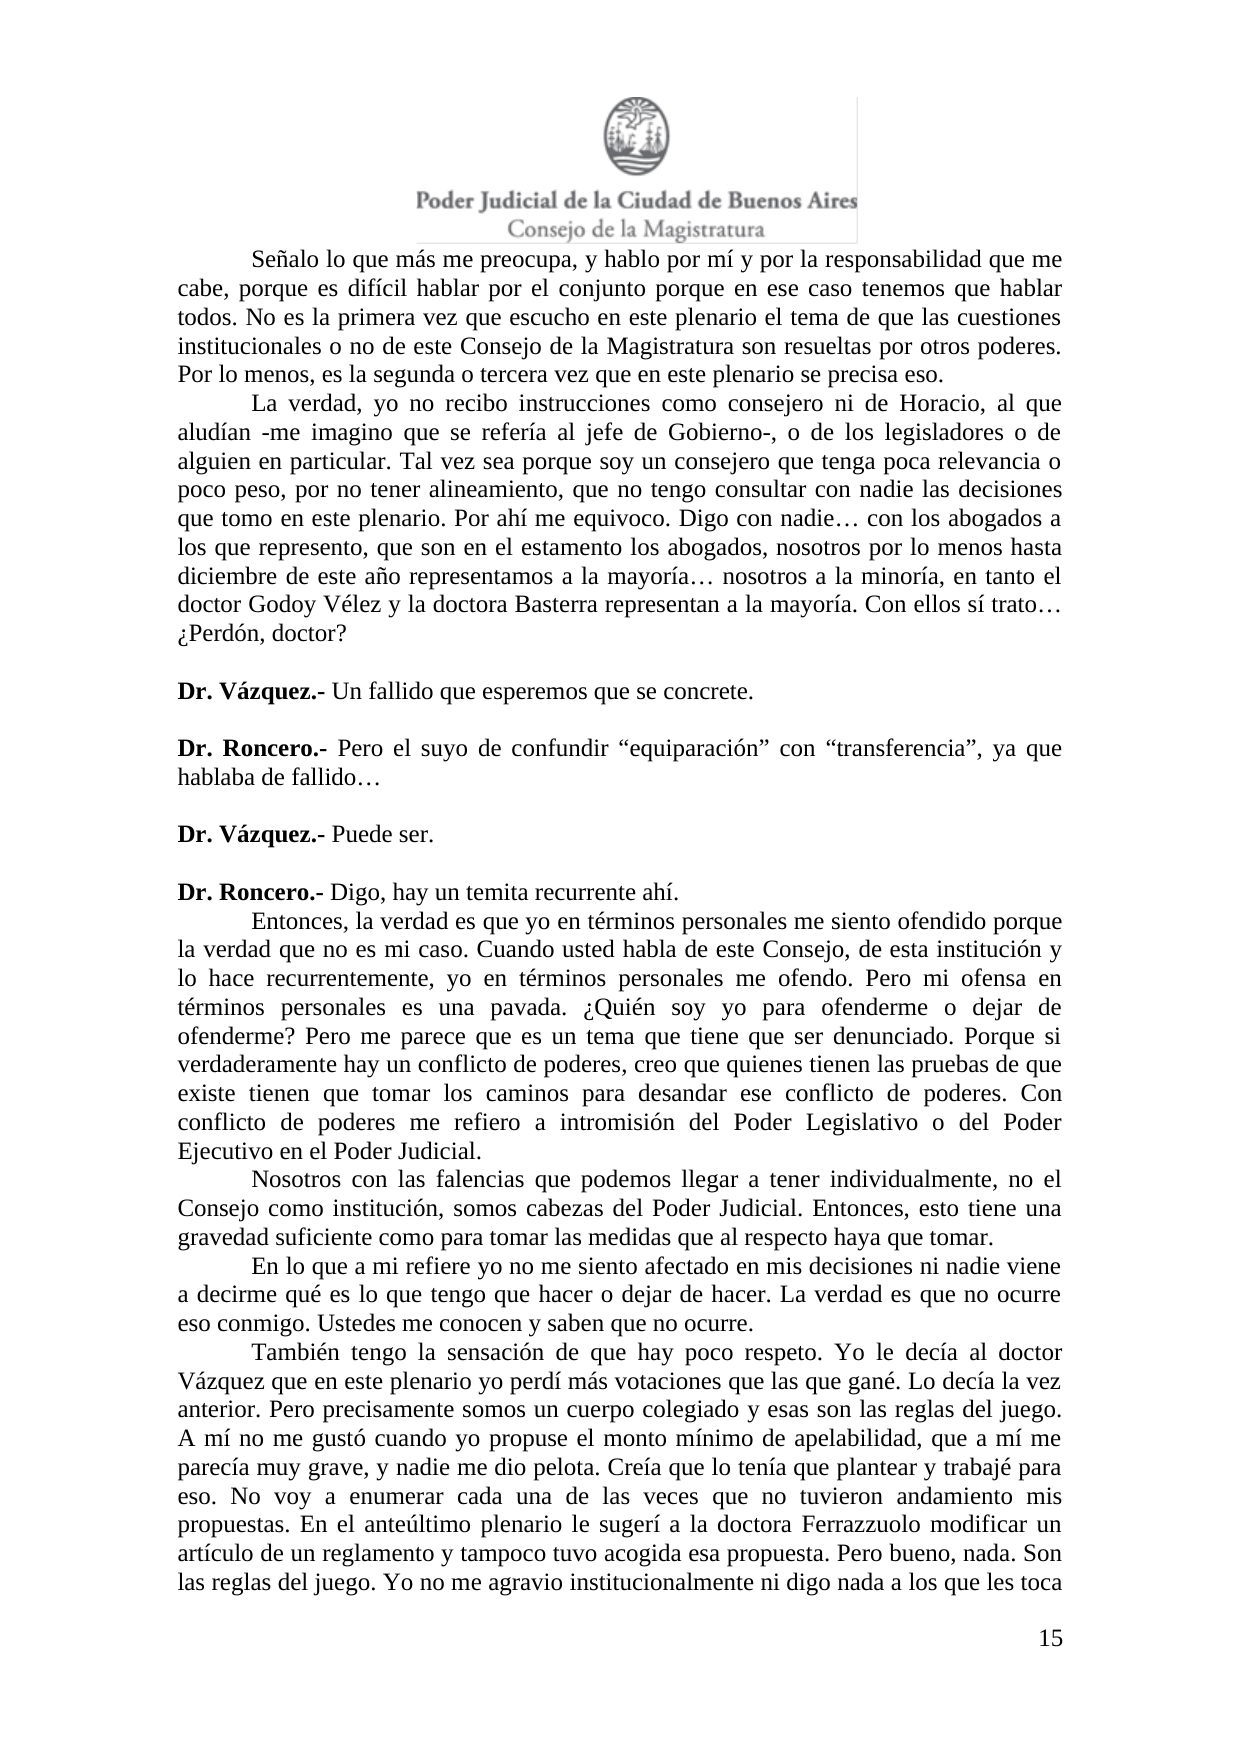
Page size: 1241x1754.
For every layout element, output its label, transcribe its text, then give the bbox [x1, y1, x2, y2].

text Señalo lo que más me preocupa, y hablo por mí y por la responsabilidad que me cabe, porque es difícil hablar por el conjunto porque en ese caso tenemos que hablar todos. No es la primera vez que escucho en este plenario el tema de que las cuestiones institucionales o no de este Consejo de la Magistratura son resueltas por otros poderes. Por lo menos, es la segunda o tercera vez que en este plenario se precisa eso. [177, 244, 1063, 388]
text Nosotros con las falencias que podemos llegar a tener individualmente, no el Consejo como institución, somos cabezas del Poder Judicial. Entonces, esto tiene una gravedad suficiente como para tomar las medidas que al respecto haya que tomar. [177, 1164, 1063, 1251]
text Entonces, la verdad es que yo en términos personales me siento ofendido porque la verdad que no es mi caso. Cuando usted habla de este Consejo, de esta institución y lo hace recurrentemente, yo en términos personales me ofendo. Pero mi ofensa en términos personales es una pavada. ¿Quién soy yo para ofenderme o dejar de ofenderme? Pero me parece que es un tema que tiene que ser denunciado. Porque si verdaderamente hay un conflicto de poderes, creo que quienes tienen las pruebas de que existe tienen que tomar los caminos para desandar ese conflicto de poderes. Con conflicto de poderes me refiero a intromisión del Poder Legislativo o del Poder Ejecutivo en el Poder Judicial. [177, 906, 1063, 1164]
text La verdad, yo no recibo instrucciones como consejero ni de Horacio, al que aludían -me imagino que se refería al jefe de Gobierno-, o de los legisladores o de alguien en particular. Tal vez sea porque soy un consejero que tenga poca relevancia o poco peso, por no tener alineamiento, que no tengo consultar con nadie las decisiones que tomo en este plenario. Por ahí me equivoco. Digo con nadie… con los abogados a los que represento, que son en el estamento los abogados, nosotros por lo menos hasta diciembre de este año representamos a la mayoría… nosotros a la minoría, en tanto el doctor Godoy Vélez y la doctora Basterra representan a la mayoría. Con ellos sí trato… ¿Perdón, doctor? [177, 388, 1063, 647]
text En lo que a mi refiere yo no me siento afectado en mis decisiones ni nadie viene a decirme qué es lo que tengo que hacer o dejar de hacer. La verdad es que no ocurre eso conmigo. Ustedes me conocen y saben que no ocurre. [177, 1251, 1063, 1337]
text Dr. Roncero.- Pero el suyo de confundir “equiparación” con “transferencia”, ya que hablaba de fallido… [177, 733, 1063, 791]
text Dr. Vázquez.- Puede ser. [177, 819, 1063, 848]
text Dr. Vázquez.- Un fallido que esperemos que se concrete. [177, 676, 1063, 704]
text Dr. Roncero.- Digo, hay un temita recurrente ahí. [177, 877, 1063, 906]
picture [416, 97, 859, 245]
